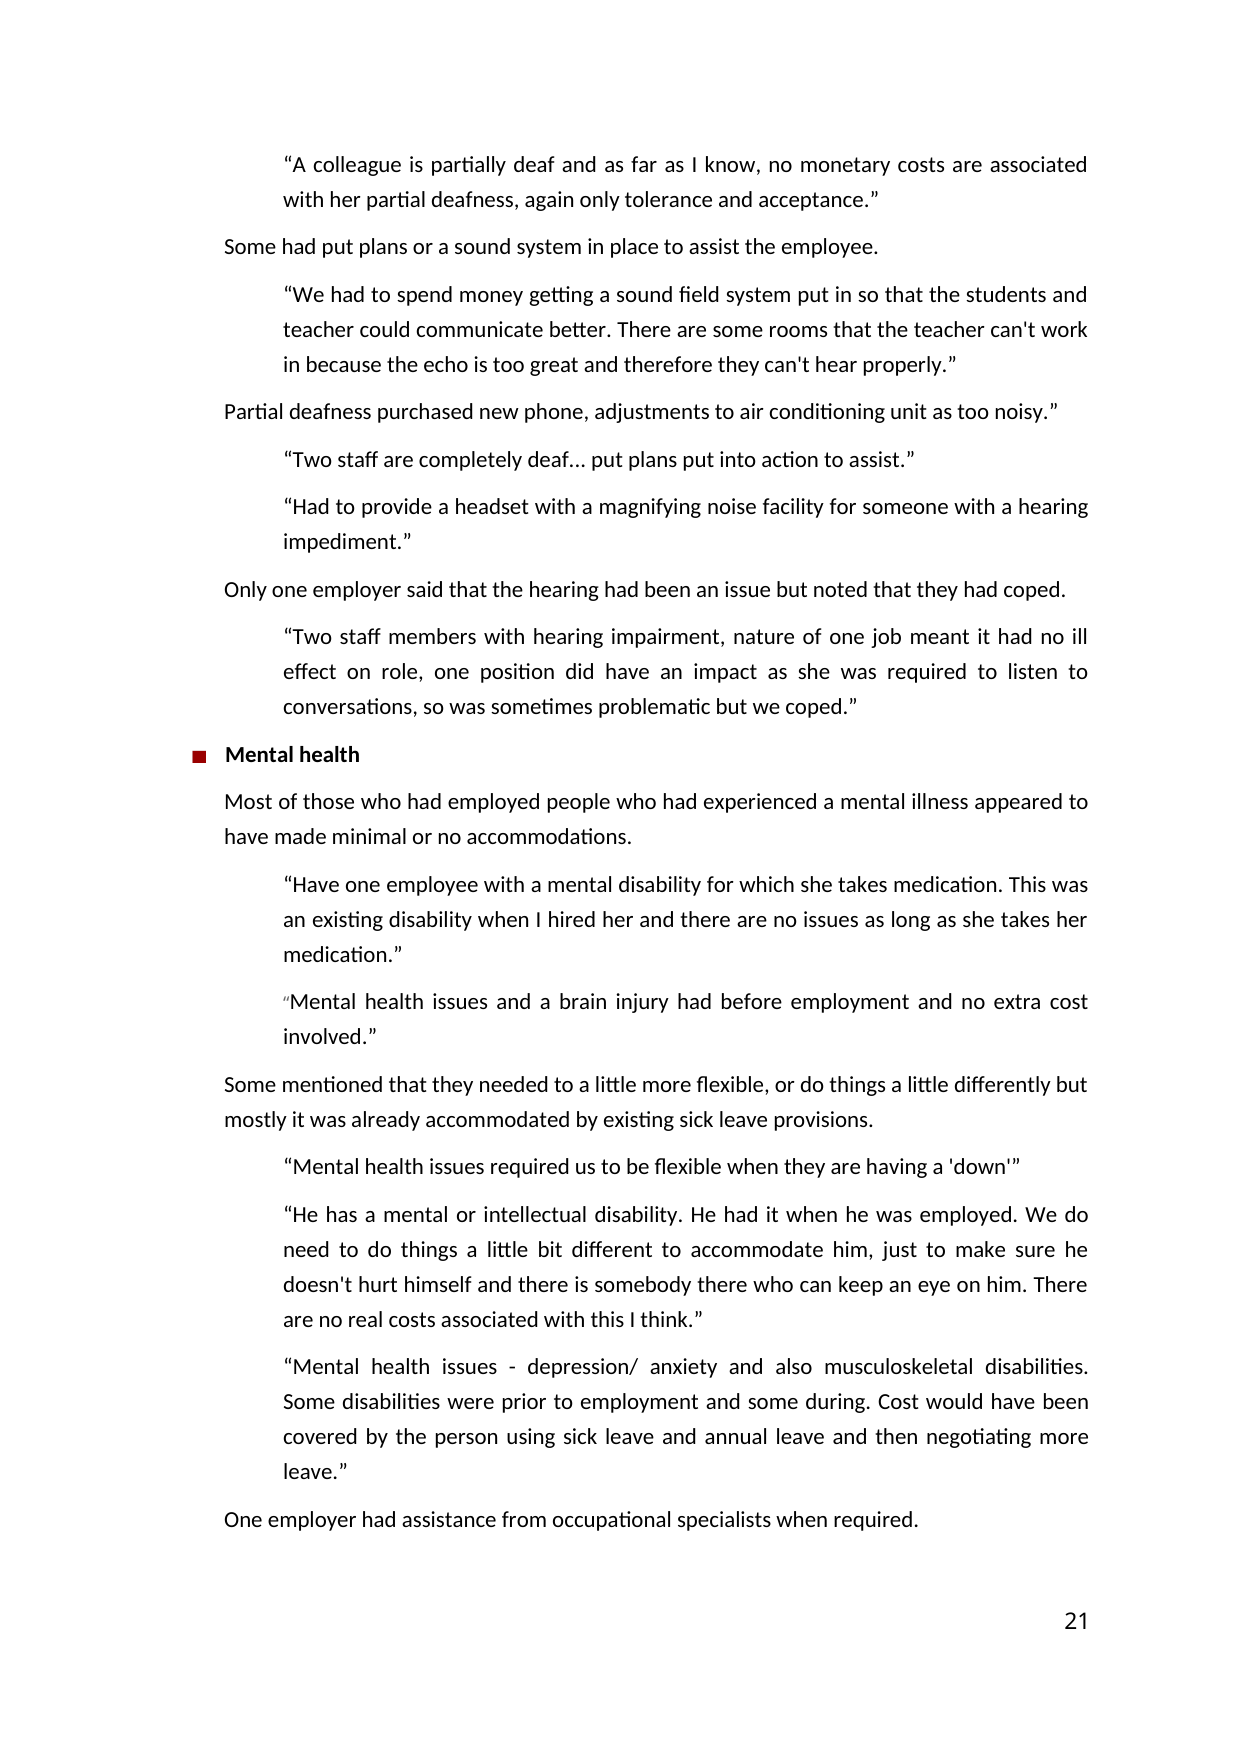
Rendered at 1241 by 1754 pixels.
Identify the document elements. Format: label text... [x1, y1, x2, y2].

text “He has a mental or intellectual disability. He had it when he was employed. We do need to do things a little bit different to accommodate him, just to make sure he doesn't hurt himself and there is somebody there who can keep an eye on him. There are no real costs associated with this I think.” [283, 1200, 1090, 1333]
text “Had to provide a headset with a magnifying noise facility for someone with a hearing impediment.” [283, 492, 1090, 556]
text “Mental health issues required us to be flexible when they are having a 'down'” [283, 1152, 1090, 1181]
text “A colleague is partially deaf and as far as I know, no monetary costs are associated with her partial deafness, again only tolerance and acceptance.” [283, 150, 1090, 213]
text “We had to spend money getting a sound field system put in so that the students and teacher could communicate better. There are some rooms that the teacher can't work in because the echo is too great and therefore they can't hear properly.” [283, 280, 1090, 378]
text “Mental health issues and a brain injury had before employment and no extra cost involved.” [283, 987, 1090, 1051]
text “Two staff members with hearing impairment, nature of one job meant it had no ill effect on role, one position did have an impact as she was required to listen to conversations, so was sometimes problematic but we coped.” [283, 622, 1090, 721]
text “Have one employee with a mental disability for which she takes medication. This was an existing disability when I hired her and there are no issues as long as she takes her medication.” [283, 870, 1090, 968]
list Some mentioned that they needed to a little more flexible, or do things a little differently but mostly it was already accommodated by existing sick leave provisions. [224, 1070, 1090, 1133]
picture [188, 745, 206, 763]
text “Mental health issues - depression/ anxiety and also musculoskeletal disabilities. Some disabilities were prior to employment and some during. Cost would have been covered by the person using sick leave and annual leave and then negotiating more leave.” [283, 1352, 1090, 1486]
list Only one employer said that the hearing had been an issue but noted that they had coped. [224, 575, 1090, 603]
list One employer had assistance from occupational specialists when required. [224, 1505, 1090, 1533]
list Some had put plans or a sound system in place to assist the employee. [224, 232, 1090, 261]
list Most of those who had employed people who had experienced a mental illness appeared to have made minimal or no accommodations. [224, 787, 1090, 851]
list Partial deafness purchased new phone, adjustments to air conditioning unit as too noisy.” [224, 397, 1090, 426]
text “Two staff are completely deaf... put plans put into action to assist.” [283, 445, 1090, 473]
list Mental health [187, 740, 1090, 768]
